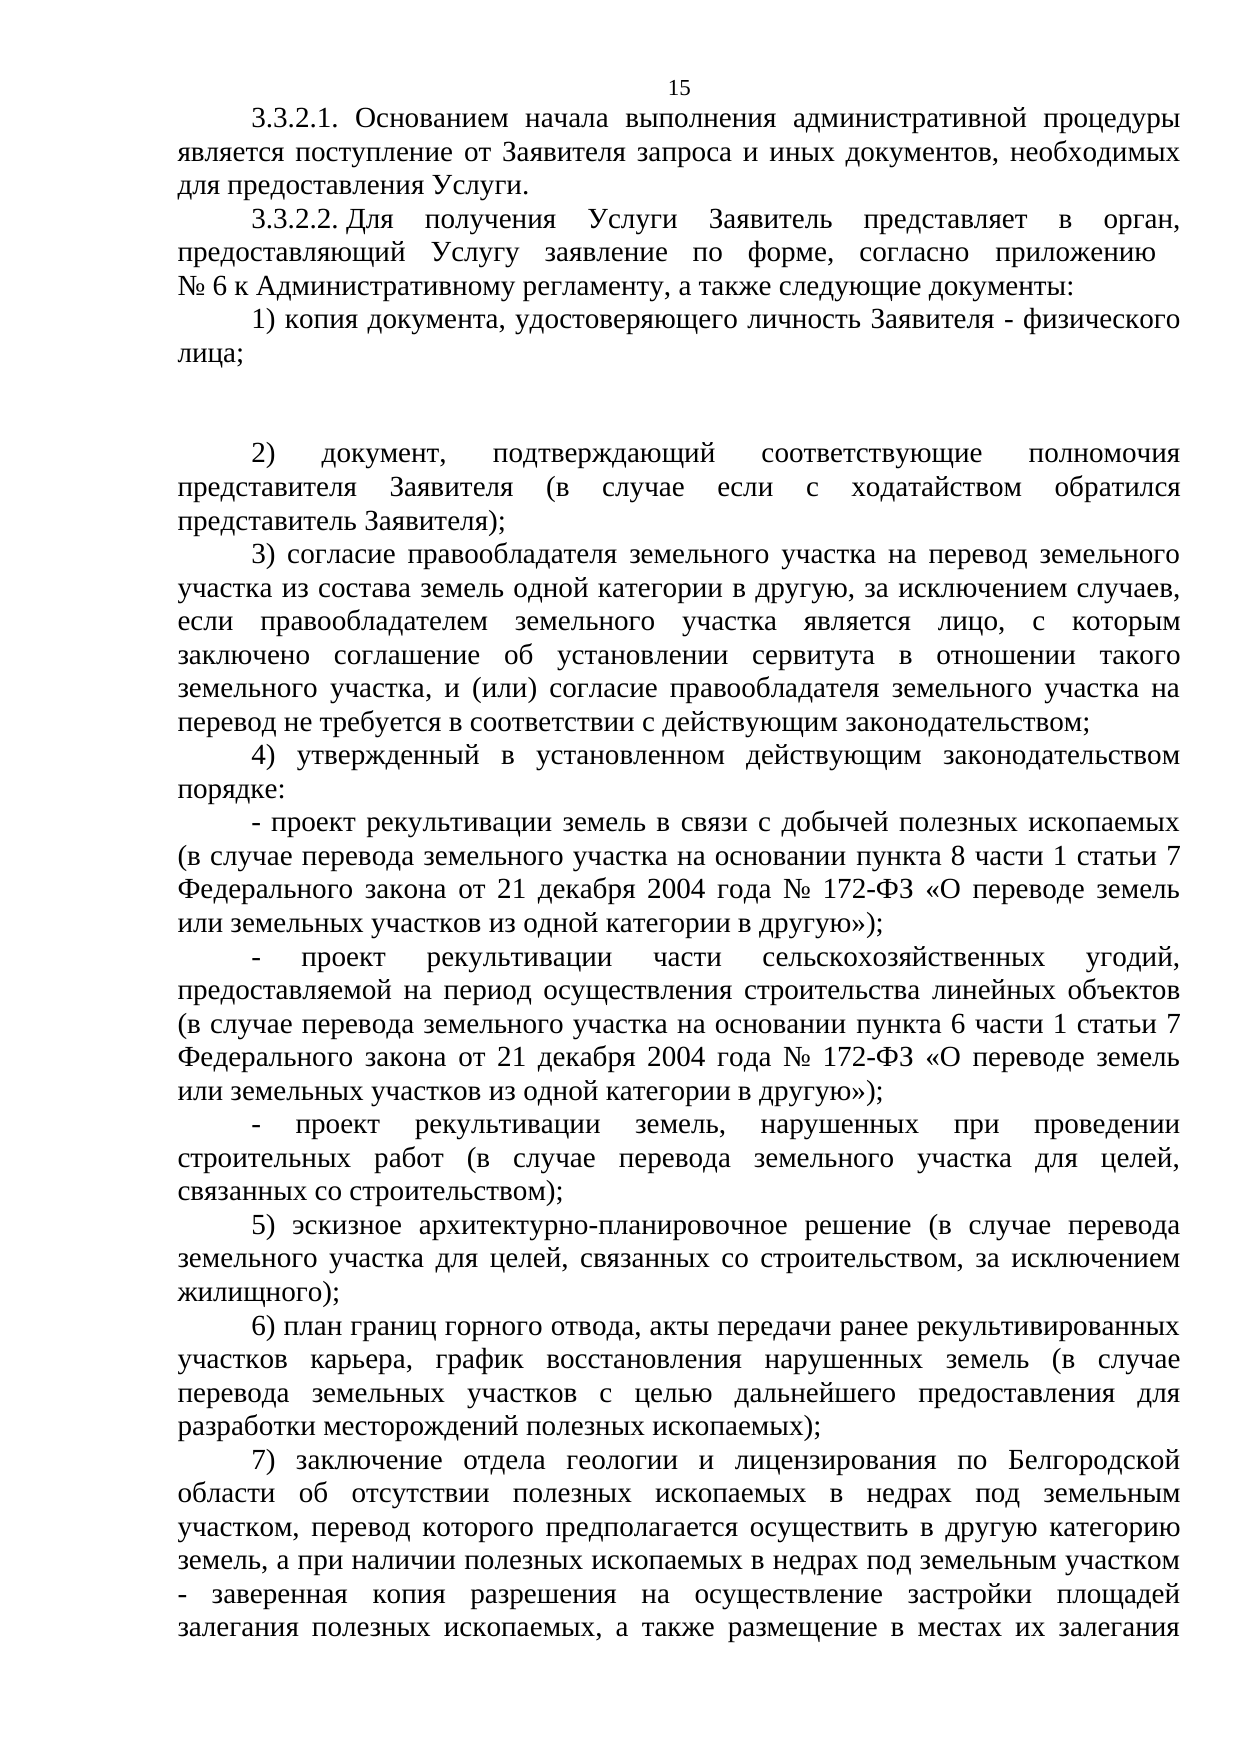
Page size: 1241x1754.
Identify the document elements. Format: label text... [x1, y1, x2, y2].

text 3.3.2.2. Для получения Услуги Заявитель представляет в орган, предоставляющий Услугу заявление по форме, согласно приложению № 6 к Административному регламенту, а также следующие документы: [177, 201, 1181, 301]
text 3) согласие правообладателя земельного участка на перевод земельного участка из состава земель одной категории в другую, за исключением случаев, если правообладателем земельного участка является лицо, с которым заключено соглашение об установлении сервитута в отношении такого земельного участка, и (или) согласие правообладателя земельного участка на перевод не требуется в соответствии с действующим законодательством; [177, 536, 1181, 737]
text 3.3.2.1. Основанием начала выполнения административной процедуры является поступление от Заявителя запроса и иных документов, необходимых для предоставления Услуги. [177, 100, 1181, 201]
text 6) план границ горного отвода, акты передачи ранее рекультивированных участков карьера, график восстановления нарушенных земель (в случае перевода земельных участков с целью дальнейшего предоставления для разработки месторождений полезных ископаемых); [177, 1308, 1181, 1442]
text 4) утвержденный в установленном действующим законодательством порядке: [177, 737, 1181, 804]
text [177, 1442, 1181, 1643]
text 1) копия документа, удостоверяющего личность Заявителя - физического лица; [177, 301, 1181, 368]
text - проект рекультивации земель, нарушенных при проведении строительных работ (в случае перевода земельного участка для целей, связанных со строительством); [177, 1106, 1181, 1207]
text - проект рекультивации земель в связи с добычей полезных ископаемых (в случае перевода земельного участка на основании пункта 8 части 1 статьи 7 Федерального закона от 21 декабря 2004 года № 172-ФЗ «О переводе земель или земельных участков из одной категории в другую»); [177, 804, 1181, 939]
text 2) документ, подтверждающий соответствующие полномочия представителя Заявителя (в случае если с ходатайством обратился представитель Заявителя); [177, 436, 1181, 536]
text - проект рекультивации части сельскохозяйственных угодий, предоставляемой на период осуществления строительства линейных объектов (в случае перевода земельного участка на основании пункта 6 части 1 статьи 7 Федерального закона от 21 декабря 2004 года № 172-ФЗ «О переводе земель или земельных участков из одной категории в другую»); [177, 939, 1181, 1106]
text 5) эскизное архитектурно-планировочное решение (в случае перевода земельного участка для целей, связанных со строительством, за исключением жилищного); [177, 1207, 1181, 1308]
